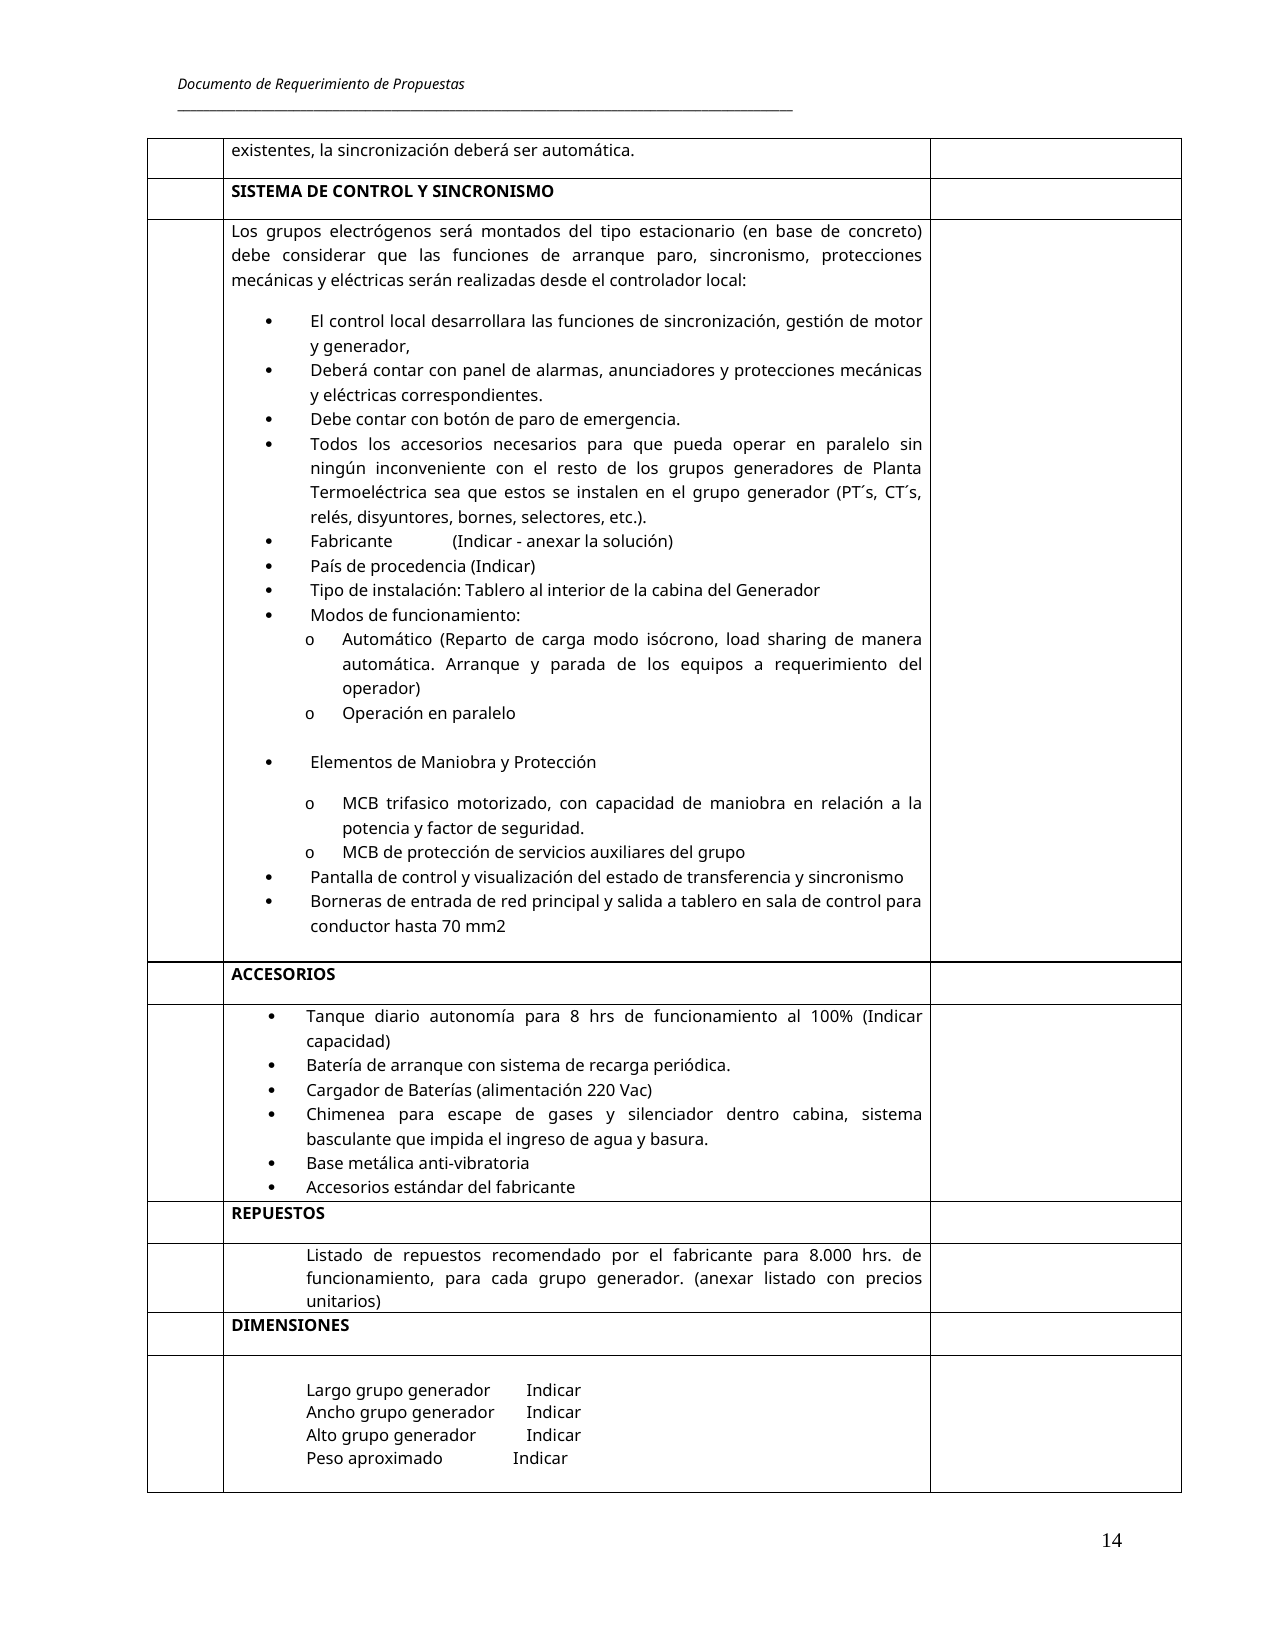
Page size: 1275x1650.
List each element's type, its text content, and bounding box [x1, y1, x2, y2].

table_cell [148, 1356, 223, 1492]
table_cell Tanque diario autonomía para 8 hrs de funcionamiento al 100% (Indicar capacidad) Batería de arranque con sistema de recarga periódica. Cargador de Baterías (alimentación 220 Vac) Chimenea para escape de gases y silenciador dentro cabina, sistema basculante que impida el ingreso de agua y basura. Base metálica anti-vibratoria Accesorios estándar del fabricante [224, 1005, 930, 1201]
table_cell [931, 1313, 1181, 1354]
table_cell Largo grupo generador Indicar Ancho grupo generador Indicar Alto grupo generador Indicar Peso aproximado Indicar [224, 1356, 930, 1492]
table_cell REPUESTOS [224, 1202, 930, 1243]
table_cell SISTEMA DE CONTROL Y SINCRONISMO [224, 179, 930, 218]
table_cell Listado de repuestos recomendado por el fabricante para 8.000 hrs. de funcionamiento, para cada grupo generador. (anexar listado con precios unitarios) [224, 1244, 930, 1312]
table_cell [931, 220, 1181, 961]
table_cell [224, 139, 930, 178]
table_cell [148, 963, 223, 1004]
table_cell DIMENSIONES [224, 1313, 930, 1354]
table_cell [148, 179, 223, 218]
table_cell [148, 1244, 223, 1312]
table_cell [148, 139, 223, 178]
table_cell Los grupos electrógenos será montados del tipo estacionario (en base de concreto) debe considerar que las funciones de arranque paro, sincronismo, protecciones mecánicas y eléctricas serán realizadas desde el controlador local: El control local desarrollara las funciones de sincronización, gestión de motor y generador, Deberá contar con panel de alarmas, anunciadores y protecciones mecánicas y eléctricas correspondientes. Debe contar con botón de paro de emergencia. Todos los accesorios necesarios para que pueda operar en paralelo sin ningún inconveniente con el resto de los grupos generadores de Planta Termoeléctrica sea que estos se instalen en el grupo generador (PT´s, CT´s, relés, disyuntores, bornes, selectores, etc.). Fabricante (Indicar - anexar la solución) País de procedencia (Indicar) Tipo de instalación: Tablero al interior de la cabina del Generador Modos de funcionamiento: Automático (Reparto de carga modo isócrono, load sharing de manera automática. Arranque y parada de los equipos a requerimiento del operador) Operación en paralelo Elementos de Maniobra y Protección MCB trifasico motorizado, con capacidad de maniobra en relación a la potencia y factor de seguridad. MCB de protección de servicios auxiliares del grupo Pantalla de control y visualización del estado de transferencia y sincronismo Borneras de entrada de red principal y salida a tablero en sala de control para conductor hasta 70 mm2 [224, 220, 930, 961]
table_cell [931, 1005, 1181, 1201]
table_cell [148, 220, 223, 961]
table_cell [148, 1313, 223, 1354]
table_cell [148, 1202, 223, 1243]
table_cell [931, 1202, 1181, 1243]
table_cell [931, 963, 1181, 1004]
table_cell [931, 1244, 1181, 1312]
table_cell [148, 1005, 223, 1201]
table_cell [931, 1356, 1181, 1492]
table_cell [931, 139, 1181, 178]
table_cell ACCESORIOS [224, 963, 930, 1004]
table_cell [931, 179, 1181, 218]
